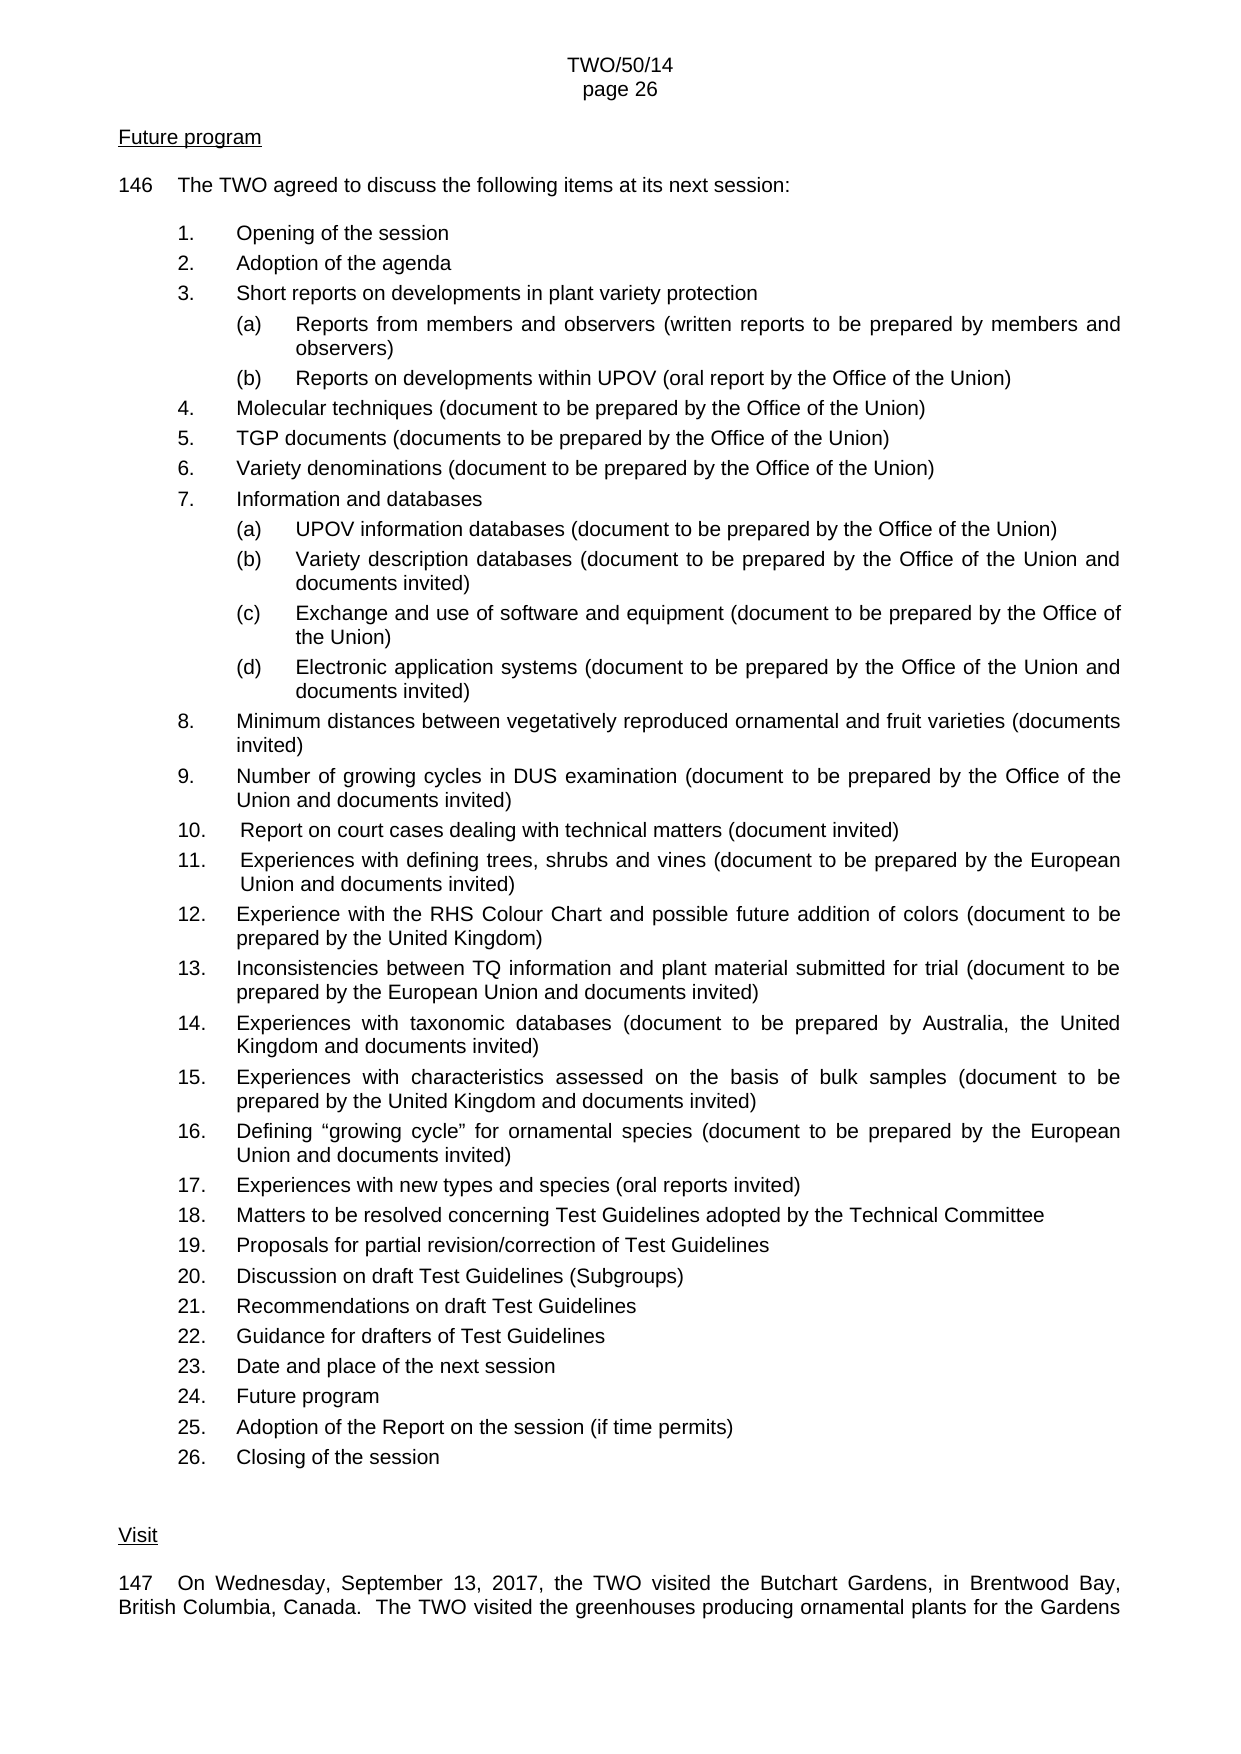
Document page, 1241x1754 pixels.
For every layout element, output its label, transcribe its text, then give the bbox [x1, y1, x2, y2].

text 7. Information and databases [177, 486, 1122, 510]
text 9. Number of growing cycles in DUS examination (document to be prepared by the Office of the Union and documents invited) [177, 763, 1122, 811]
text 14. Experiences with taxonomic databases (document to be prepared by Australia, the United Kingdom and documents invited) [177, 1010, 1122, 1058]
text 10. Report on court cases dealing with technical matters (document invited) [177, 818, 1122, 842]
text 16. Defining “growing cycle” for ornamental species (document to be prepared by the European Union and documents invited) [177, 1119, 1122, 1167]
text 22. Guidance for drafters of Test Guidelines [177, 1324, 1122, 1348]
text 24. Future program [177, 1384, 1122, 1408]
text 20. Discussion on draft Test Guidelines (Subgroups) [177, 1263, 1122, 1287]
text 3. Short reports on developments in plant variety protection [177, 281, 1122, 305]
text 26. Closing of the session [177, 1445, 1122, 1469]
text 12. Experience with the RHS Colour Chart and possible future addition of colors (document to be prepared by the United Kingdom) [177, 902, 1122, 950]
text 5. TGP documents (documents to be prepared by the Office of the Union) [177, 426, 1122, 450]
text 8. Minimum distances between vegetatively reproduced ornamental and fruit varieties (documents invited) [177, 709, 1122, 757]
text 2. Adoption of the agenda [177, 251, 1122, 275]
text (b) Reports on developments within UPOV (oral report by the Office of the Union) [236, 366, 1122, 389]
text 4. Molecular techniques (document to be prepared by the Office of the Union) [177, 396, 1122, 420]
text 1. Opening of the session [177, 221, 1122, 245]
text (d) Electronic application systems (document to be prepared by the Office of the Union and documents invited) [236, 655, 1122, 703]
text (a) UPOV information databases (document to be prepared by the Office of the Union) [236, 517, 1122, 541]
text 6. Variety denominations (document to be prepared by the Office of the Union) [177, 456, 1122, 480]
text (a) Reports from members and observers (written reports to be prepared by members and observers) [236, 311, 1122, 359]
text The TWO agreed to discuss the following items at its next session: [118, 173, 1122, 197]
text (c) Exchange and use of software and equipment (document to be prepared by the Office of the Union) [236, 601, 1122, 649]
text Visit [118, 1523, 1122, 1547]
text Future program [118, 125, 1122, 149]
text 17. Experiences with new types and species (oral reports invited) [177, 1173, 1122, 1197]
text 18. Matters to be resolved concerning Test Guidelines adopted by the Technical Committee [177, 1203, 1122, 1227]
text 13. Inconsistencies between TQ information and plant material submitted for trial (document to be prepared by the European Union and documents invited) [177, 956, 1122, 1004]
text 21. Recommendations on draft Test Guidelines [177, 1294, 1122, 1318]
text (b) Variety description databases (document to be prepared by the Office of the Union and documents invited) [236, 547, 1122, 595]
text 11. Experiences with defining trees, shrubs and vines (document to be prepared by the European Union and documents invited) [177, 848, 1122, 896]
text 19. Proposals for partial revision/correction of Test Guidelines [177, 1233, 1122, 1257]
text 25. Adoption of the Report on the session (if time permits) [177, 1414, 1122, 1438]
text 23. Date and place of the next session [177, 1354, 1122, 1378]
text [118, 1571, 1122, 1619]
text 15. Experiences with characteristics assessed on the basis of bulk samples (document to be prepared by the United Kingdom and documents invited) [177, 1064, 1122, 1112]
